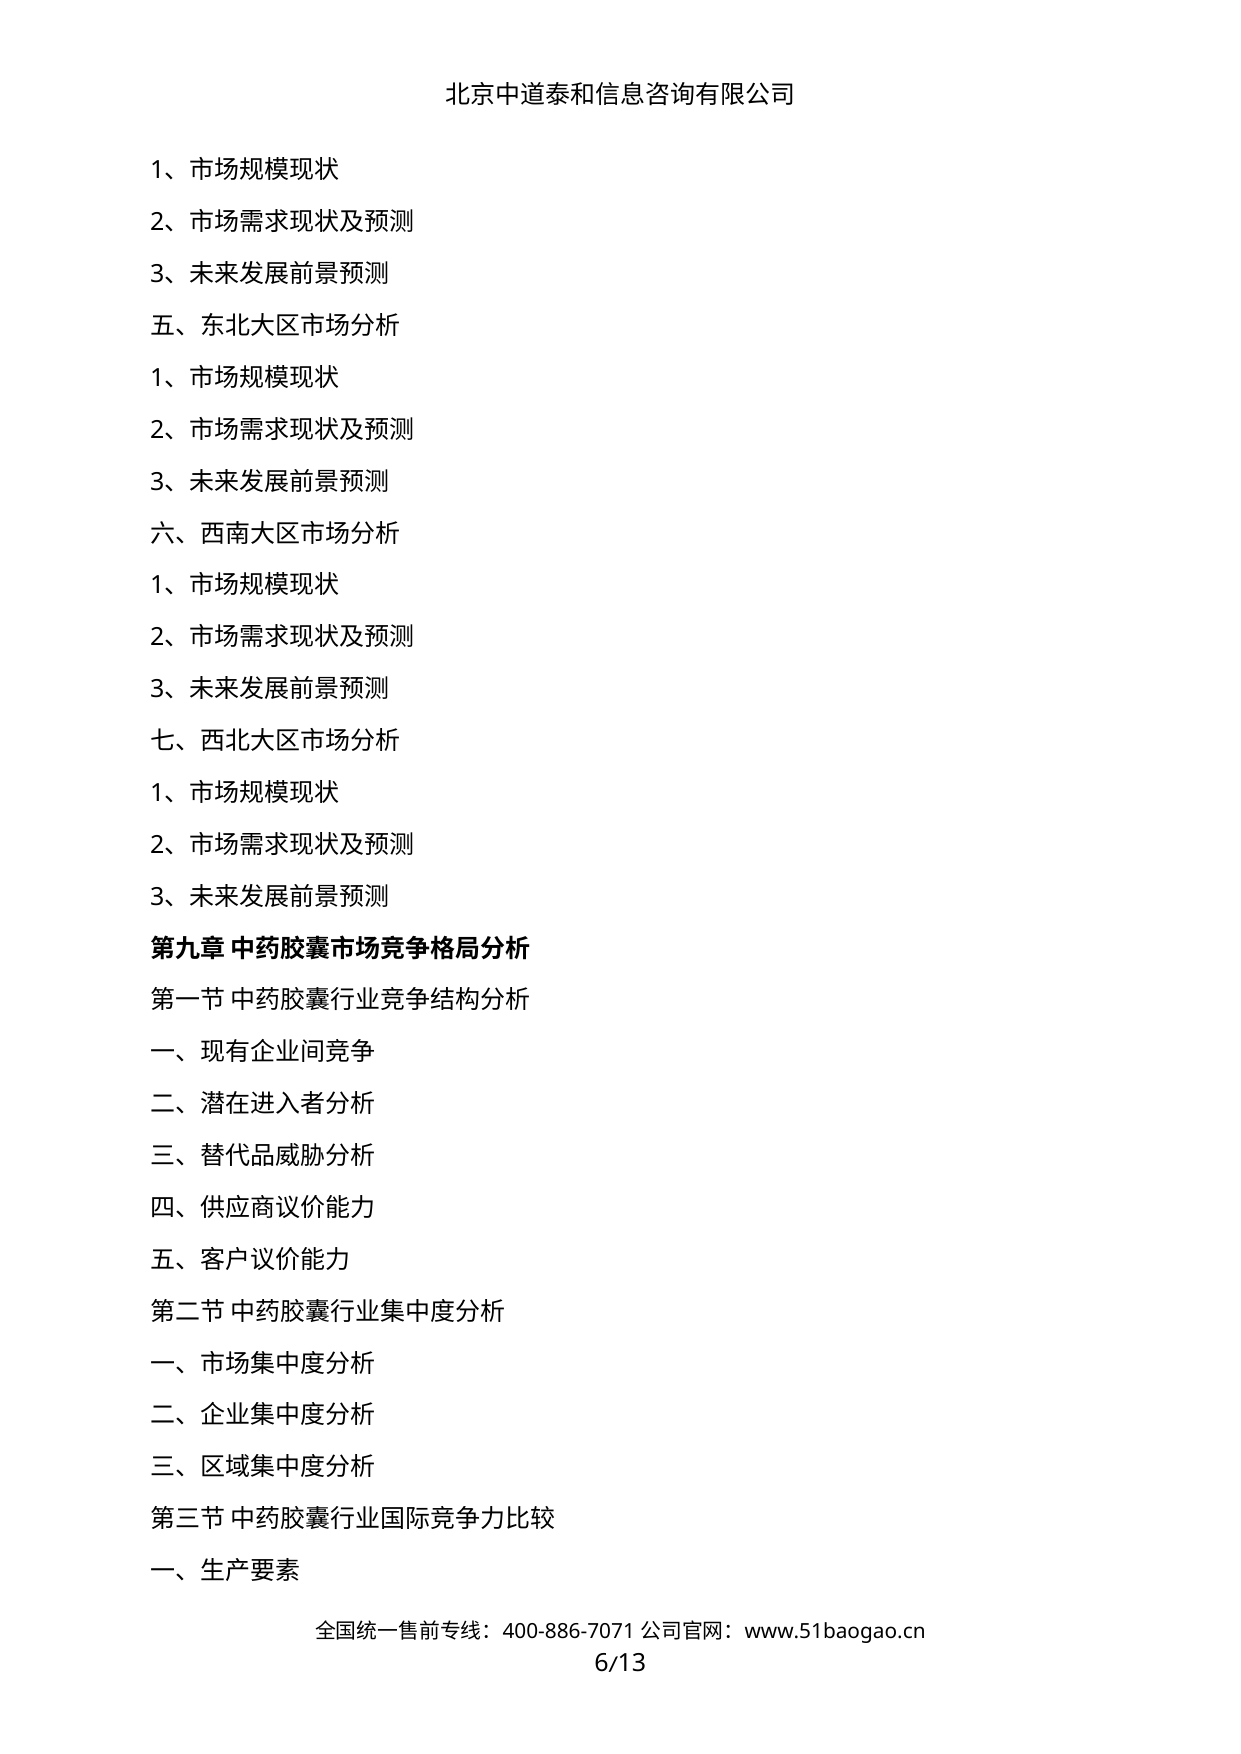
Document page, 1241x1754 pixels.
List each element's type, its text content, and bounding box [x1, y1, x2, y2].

text 2、市场需求现状及预测 [150, 409, 1090, 446]
text 3、未来发展前景预测 [150, 669, 1090, 705]
text 2、市场需求现状及预测 [150, 202, 1090, 238]
text 3、未来发展前景预测 [150, 254, 1090, 290]
text 五、客户议价能力 [150, 1239, 1090, 1276]
text 二、潜在进入者分析 [150, 1084, 1090, 1120]
text 一、现有企业间竞争 [150, 1032, 1090, 1068]
text 三、区域集中度分析 [150, 1447, 1090, 1483]
text 3、未来发展前景预测 [150, 876, 1090, 912]
text 二、企业集中度分析 [150, 1395, 1090, 1431]
text 五、东北大区市场分析 [150, 306, 1090, 342]
text 四、供应商议价能力 [150, 1187, 1090, 1224]
text 三、替代品威胁分析 [150, 1136, 1090, 1172]
text 六、西南大区市场分析 [150, 513, 1090, 549]
text 第二节 中药胶囊行业集中度分析 [150, 1291, 1090, 1327]
text 2、市场需求现状及预测 [150, 824, 1090, 861]
text 3、未来发展前景预测 [150, 461, 1090, 497]
text 第三节 中药胶囊行业国际竞争力比较 [150, 1499, 1090, 1535]
text 1、市场规模现状 [150, 150, 1090, 186]
text 2、市场需求现状及预测 [150, 617, 1090, 653]
text 第一节 中药胶囊行业竞争结构分析 [150, 980, 1090, 1016]
text 1、市场规模现状 [150, 772, 1090, 809]
text 一、市场集中度分析 [150, 1343, 1090, 1379]
text 1、市场规模现状 [150, 565, 1090, 601]
text 一、生产要素 [150, 1551, 1090, 1587]
text 1、市场规模现状 [150, 357, 1090, 394]
text 七、西北大区市场分析 [150, 721, 1090, 757]
text 第九章 中药胶囊市场竞争格局分析 [150, 928, 1090, 964]
